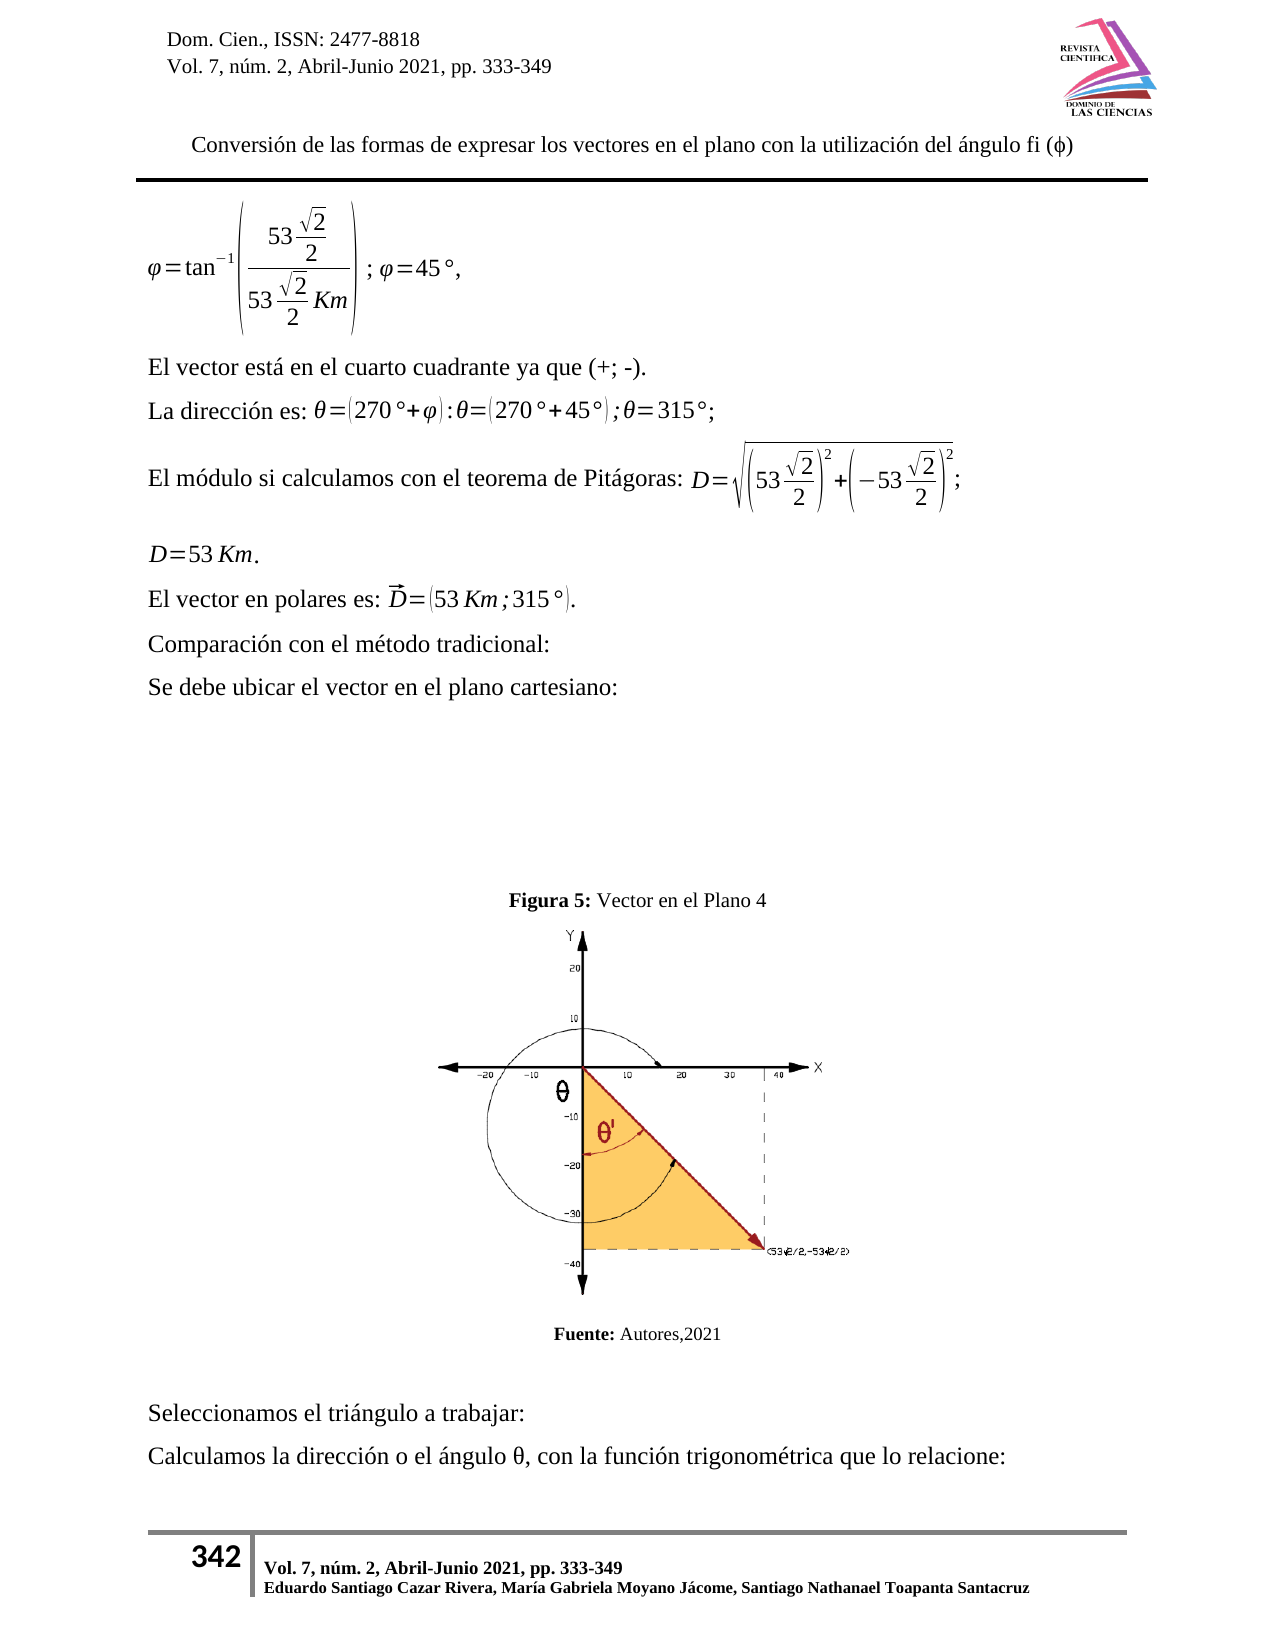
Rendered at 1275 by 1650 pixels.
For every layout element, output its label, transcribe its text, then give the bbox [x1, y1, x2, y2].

text Se debe ubicar el vector en el plano cartesiano: [148, 672, 1127, 701]
text El vector está en el cuarto cuadrante ya que (+; -). [148, 352, 1127, 381]
text El módulo si calculamos con el teorema de Pitágoras: ; [148, 440, 1127, 514]
text La dirección es: ; [148, 395, 1127, 426]
text Comparación con el método tradicional: [148, 629, 1127, 658]
picture [428, 915, 858, 1300]
text El vector en polares es: . [148, 583, 1127, 615]
text Seleccionamos el triángulo a trabajar: [148, 1398, 1127, 1427]
picture [1060, 18, 1157, 116]
text ; , [148, 199, 1127, 338]
text Calculamos la dirección o el ángulo θ, con la función trigonométrica que lo relacione: [148, 1441, 1127, 1470]
text . [148, 540, 1127, 568]
text Figura 5: Vector en el Plano 4 [148, 888, 1127, 912]
